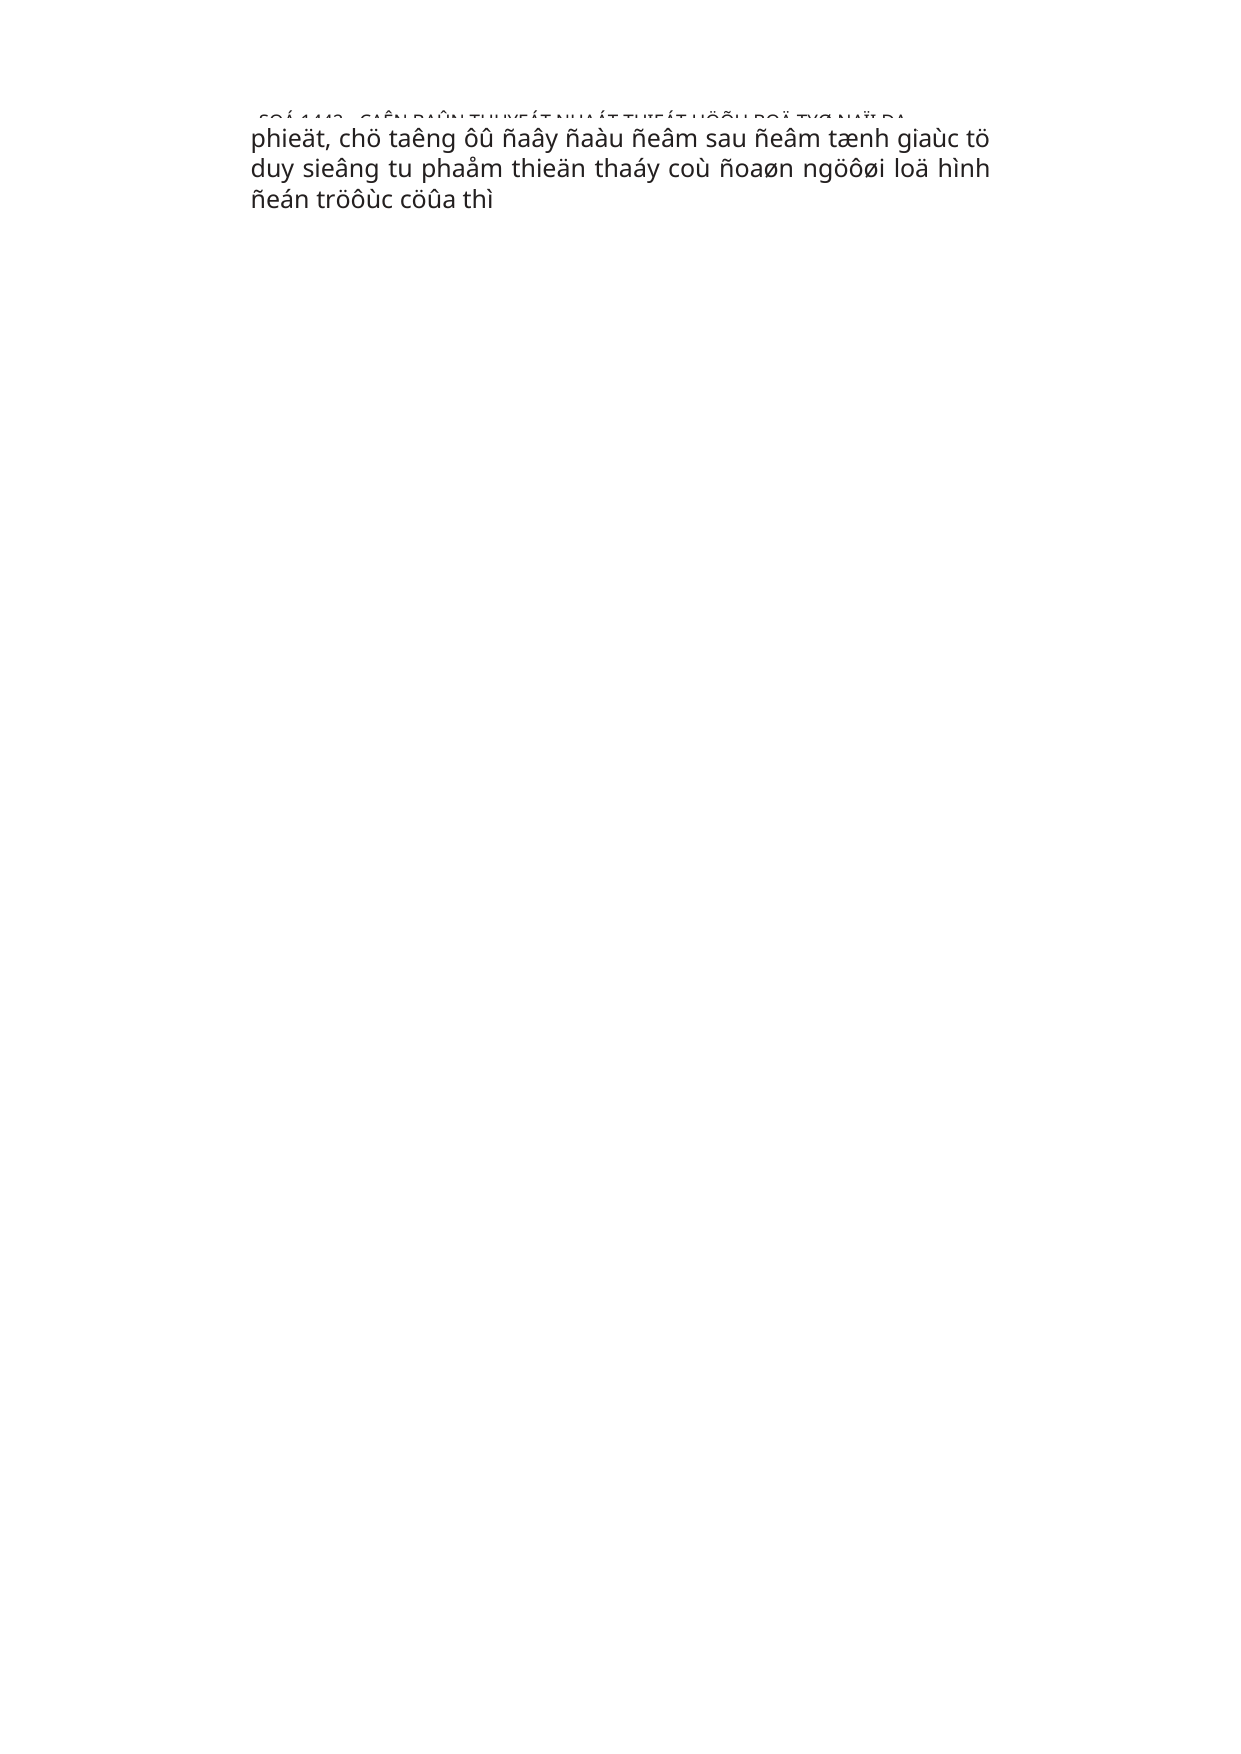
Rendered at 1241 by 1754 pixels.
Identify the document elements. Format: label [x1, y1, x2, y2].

text [250, 123, 990, 216]
